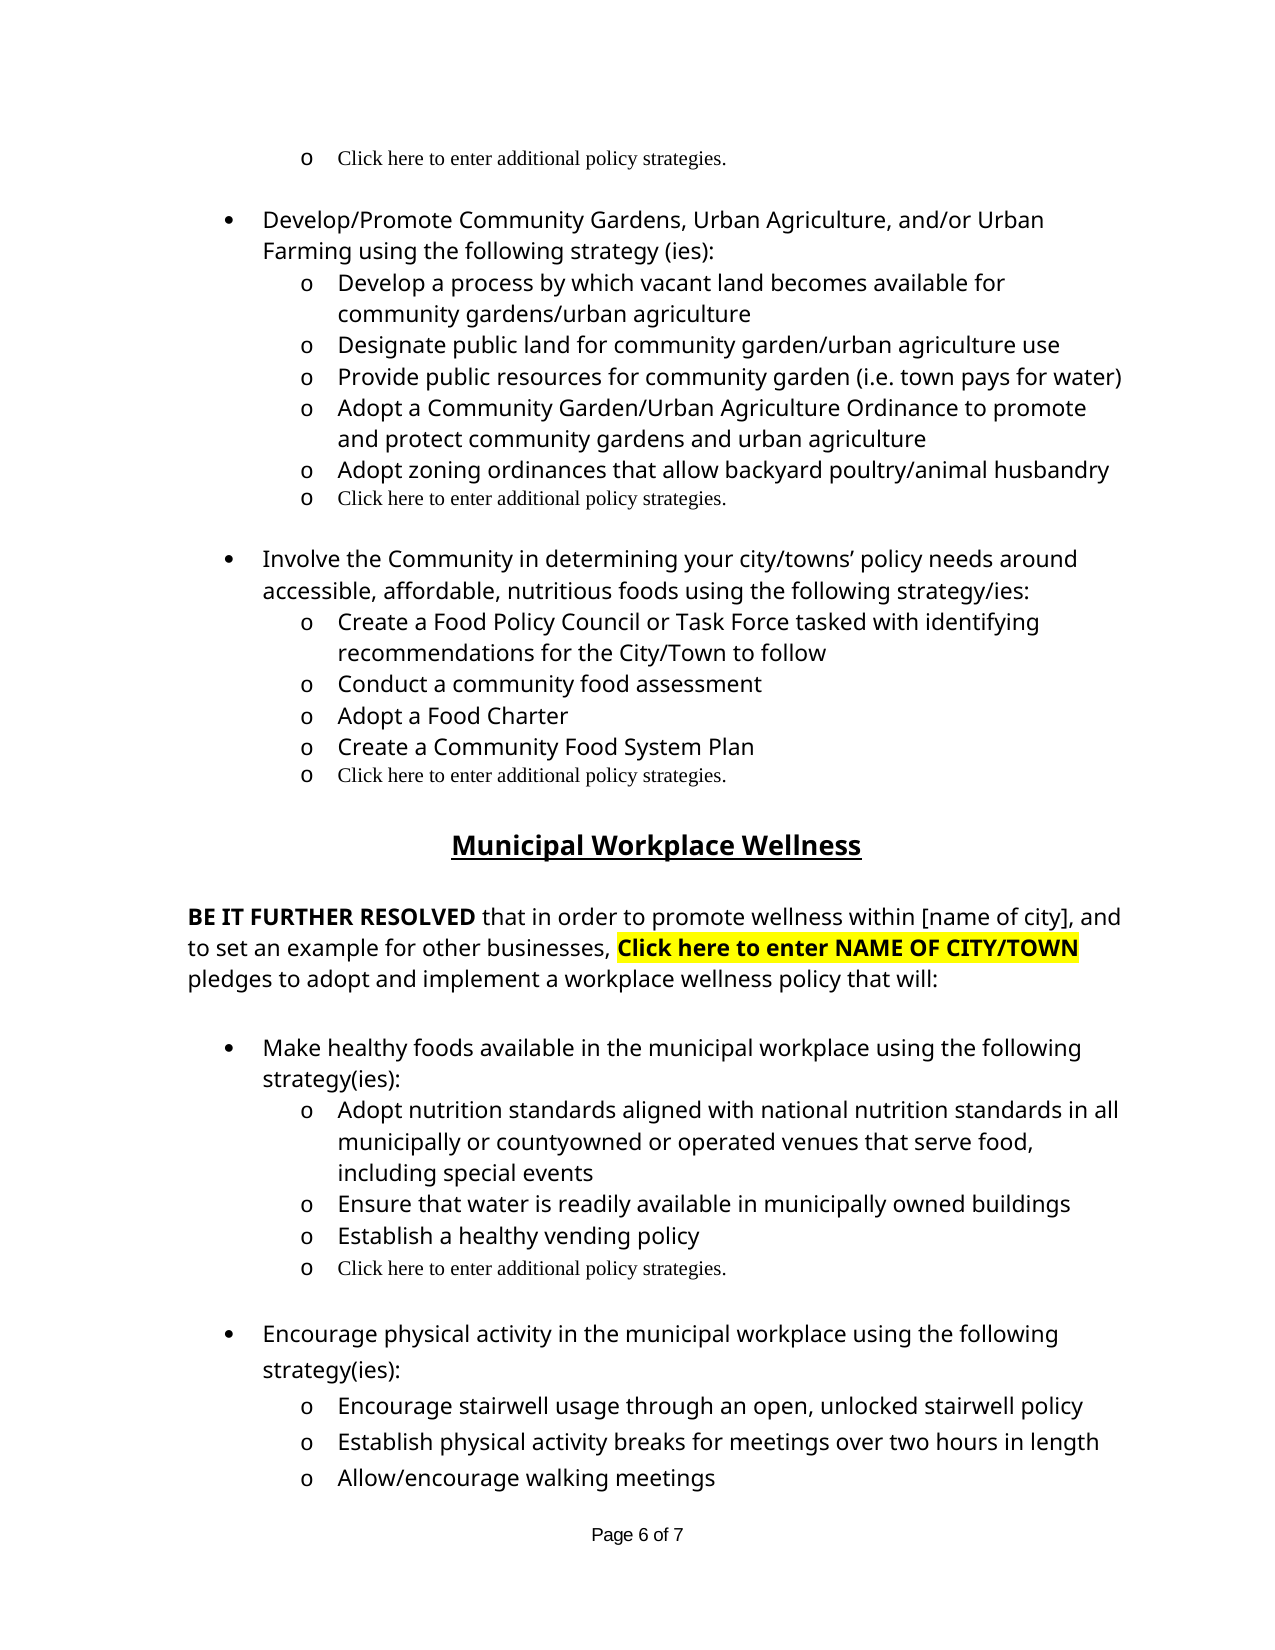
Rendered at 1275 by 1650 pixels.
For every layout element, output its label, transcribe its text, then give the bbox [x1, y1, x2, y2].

list Conduct a community food assessment [300, 668, 1125, 700]
list Adopt zoning ordinances that allow backyard poultry/animal husbandry [300, 454, 1125, 486]
list Designate public land for community garden/urban agriculture use [300, 329, 1125, 360]
list Adopt a Community Garden/Urban Agriculture Ordinance to promote and protect community gardens and urban agriculture [300, 392, 1125, 454]
list Involve the Community in determining your city/towns’ policy needs around accessible, affordable, nutritious foods using the following strategy/ies: [225, 543, 1125, 606]
list Adopt nutrition standards aligned with national nutrition standards in all municipally­ or county­owned or operated venues that serve food, including special events [300, 1094, 1125, 1188]
list Adopt a Food Charter [300, 700, 1125, 731]
list Establish a healthy vending policy [300, 1220, 1125, 1251]
list Provide public resources for community garden (i.e. town pays for water) [300, 360, 1125, 392]
list Create a Food Policy Council or Task Force tasked with identifying recommendations for the City/Town to follow [300, 606, 1125, 668]
list Establish physical activity breaks for meetings over two hours in length [300, 1426, 1125, 1457]
list Encourage physical activity in the municipal workplace using the following strategy(ies): [225, 1318, 1125, 1385]
list Create a Community Food System Plan [300, 731, 1125, 762]
list Develop/Promote Community Gardens, Urban Agriculture, and/or Urban Farming using the following strategy (ies): [225, 204, 1125, 266]
list Make healthy foods available in the municipal workplace using the following strategy(ies): [225, 1032, 1125, 1094]
text BE IT FURTHER RESOLVED that in order to promote wellness within [name of city], and to set an example for other businesses, pledges to adopt and implement a workplace wellness policy that will: [187, 901, 1125, 994]
list Develop a process by which vacant land becomes available for community gardens/urban agriculture [300, 266, 1125, 329]
list Allow/encourage walking meetings [300, 1462, 1125, 1493]
list Encourage stairwell usage through an open, unlocked stairwell policy [300, 1390, 1125, 1421]
text Municipal Workplace Wellness [187, 826, 1125, 863]
list Ensure that water is readily available in municipally owned buildings [300, 1188, 1125, 1220]
